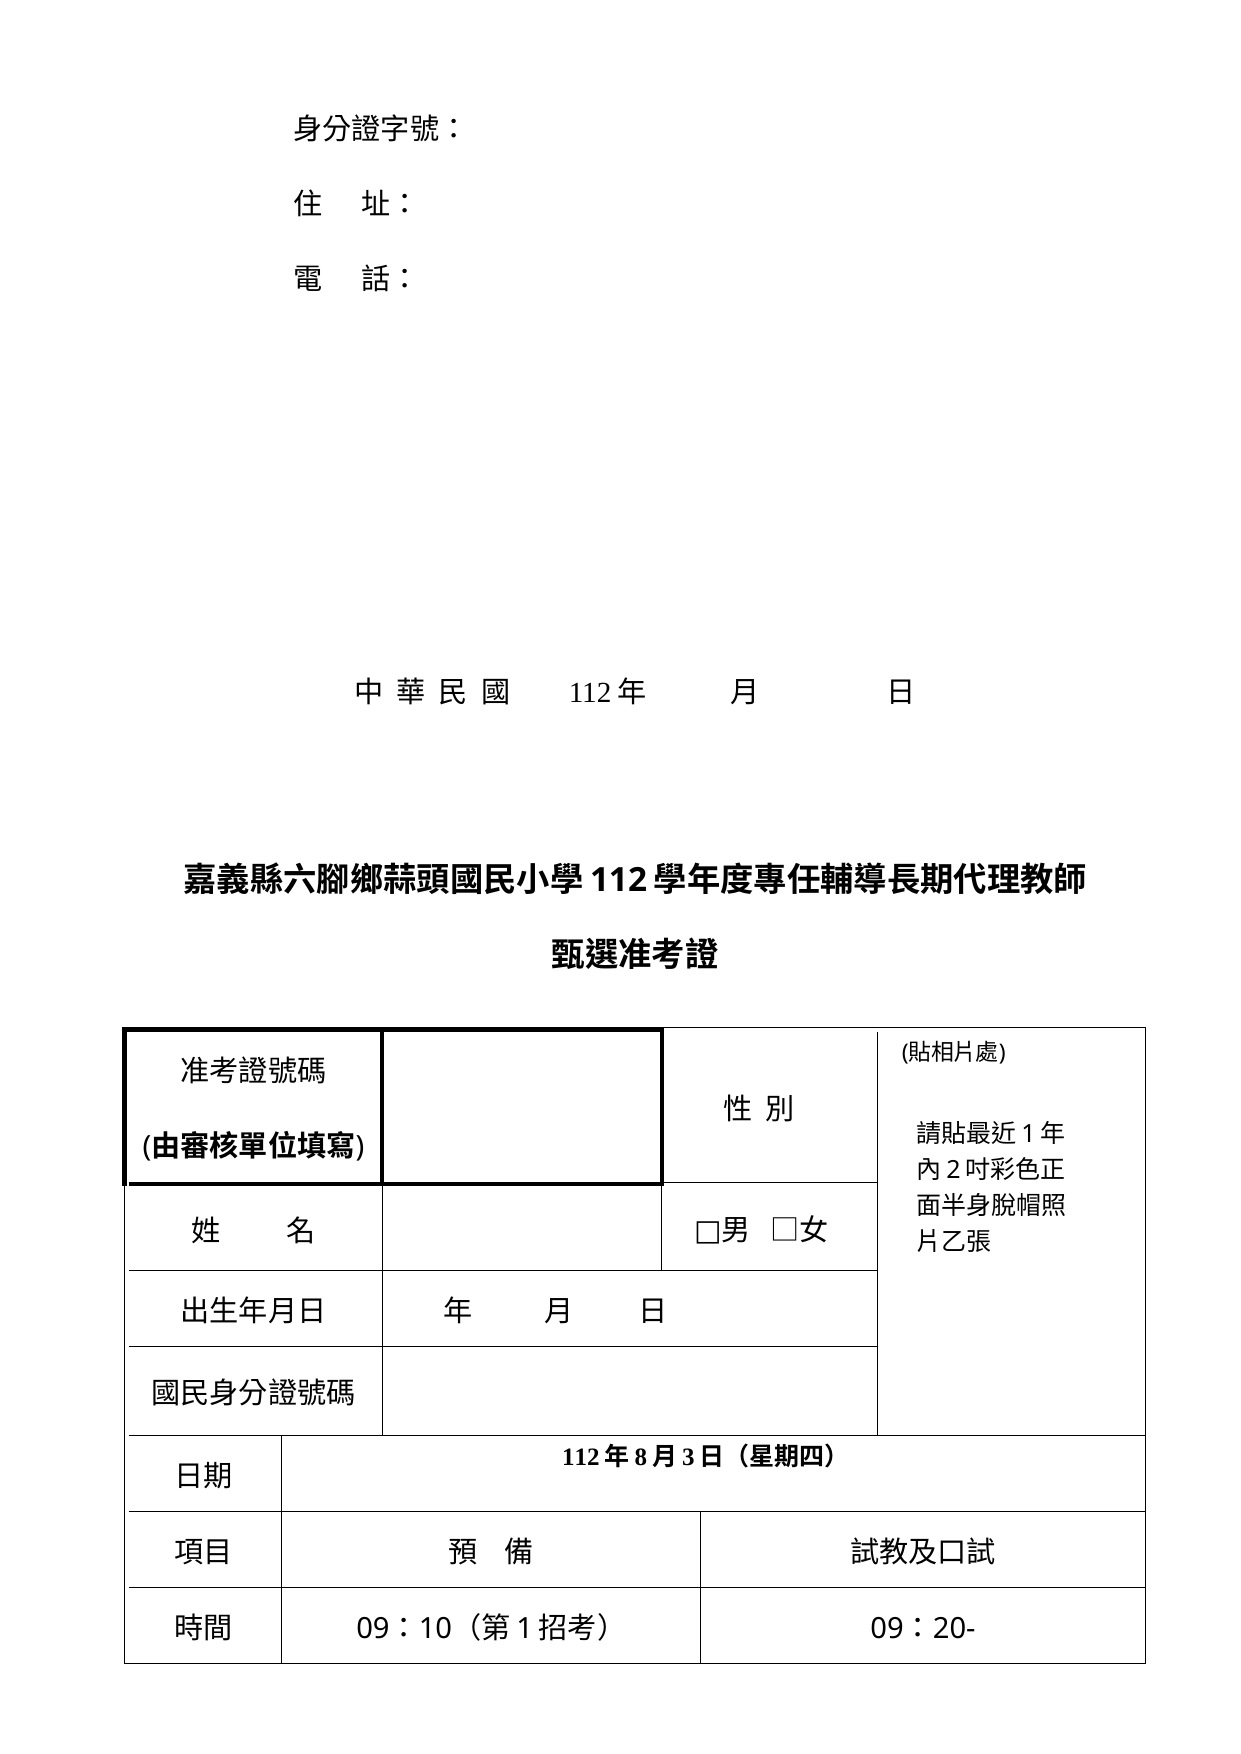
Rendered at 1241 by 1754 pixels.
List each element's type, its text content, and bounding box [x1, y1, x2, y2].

text 身分證字號： [118, 89, 1152, 164]
table_cell □男 □女 [662, 1183, 877, 1270]
table_cell 試教及口試 [701, 1512, 1145, 1587]
table_header 准考證號碼 (由審核單位填寫) [127, 1032, 380, 1182]
text 電 話： [118, 239, 1152, 314]
table_cell 日期 [125, 1435, 281, 1511]
table_cell 112年8月3日（星期四） [282, 1436, 1145, 1511]
table_cell 項目 [125, 1511, 281, 1587]
table_cell 出生年月日 [125, 1270, 382, 1346]
table_cell 國民身分證號碼 [125, 1346, 382, 1435]
text 甄選准考證 [118, 914, 1152, 989]
table_header [384, 1032, 660, 1182]
table_cell [383, 1347, 877, 1435]
table_cell [383, 1186, 661, 1270]
table_header (貼相片處) [878, 1028, 1145, 1435]
table_header 性 別 [664, 1028, 877, 1182]
table_cell 預 備 [282, 1512, 700, 1587]
table_cell 09：20- [701, 1588, 1145, 1663]
table_cell 姓 名 [125, 1182, 382, 1270]
table_cell 時間 [125, 1587, 281, 1663]
text 嘉義縣六腳鄉蒜頭國民小學112學年度專任輔導長期代理教師 [118, 839, 1152, 914]
table_cell 09：10（第1招考） [282, 1588, 700, 1663]
text 中 華 民 國 112年 月 日 [118, 652, 1152, 727]
table_cell 年 月 日 [383, 1271, 877, 1346]
text 住 址： [118, 164, 1152, 239]
